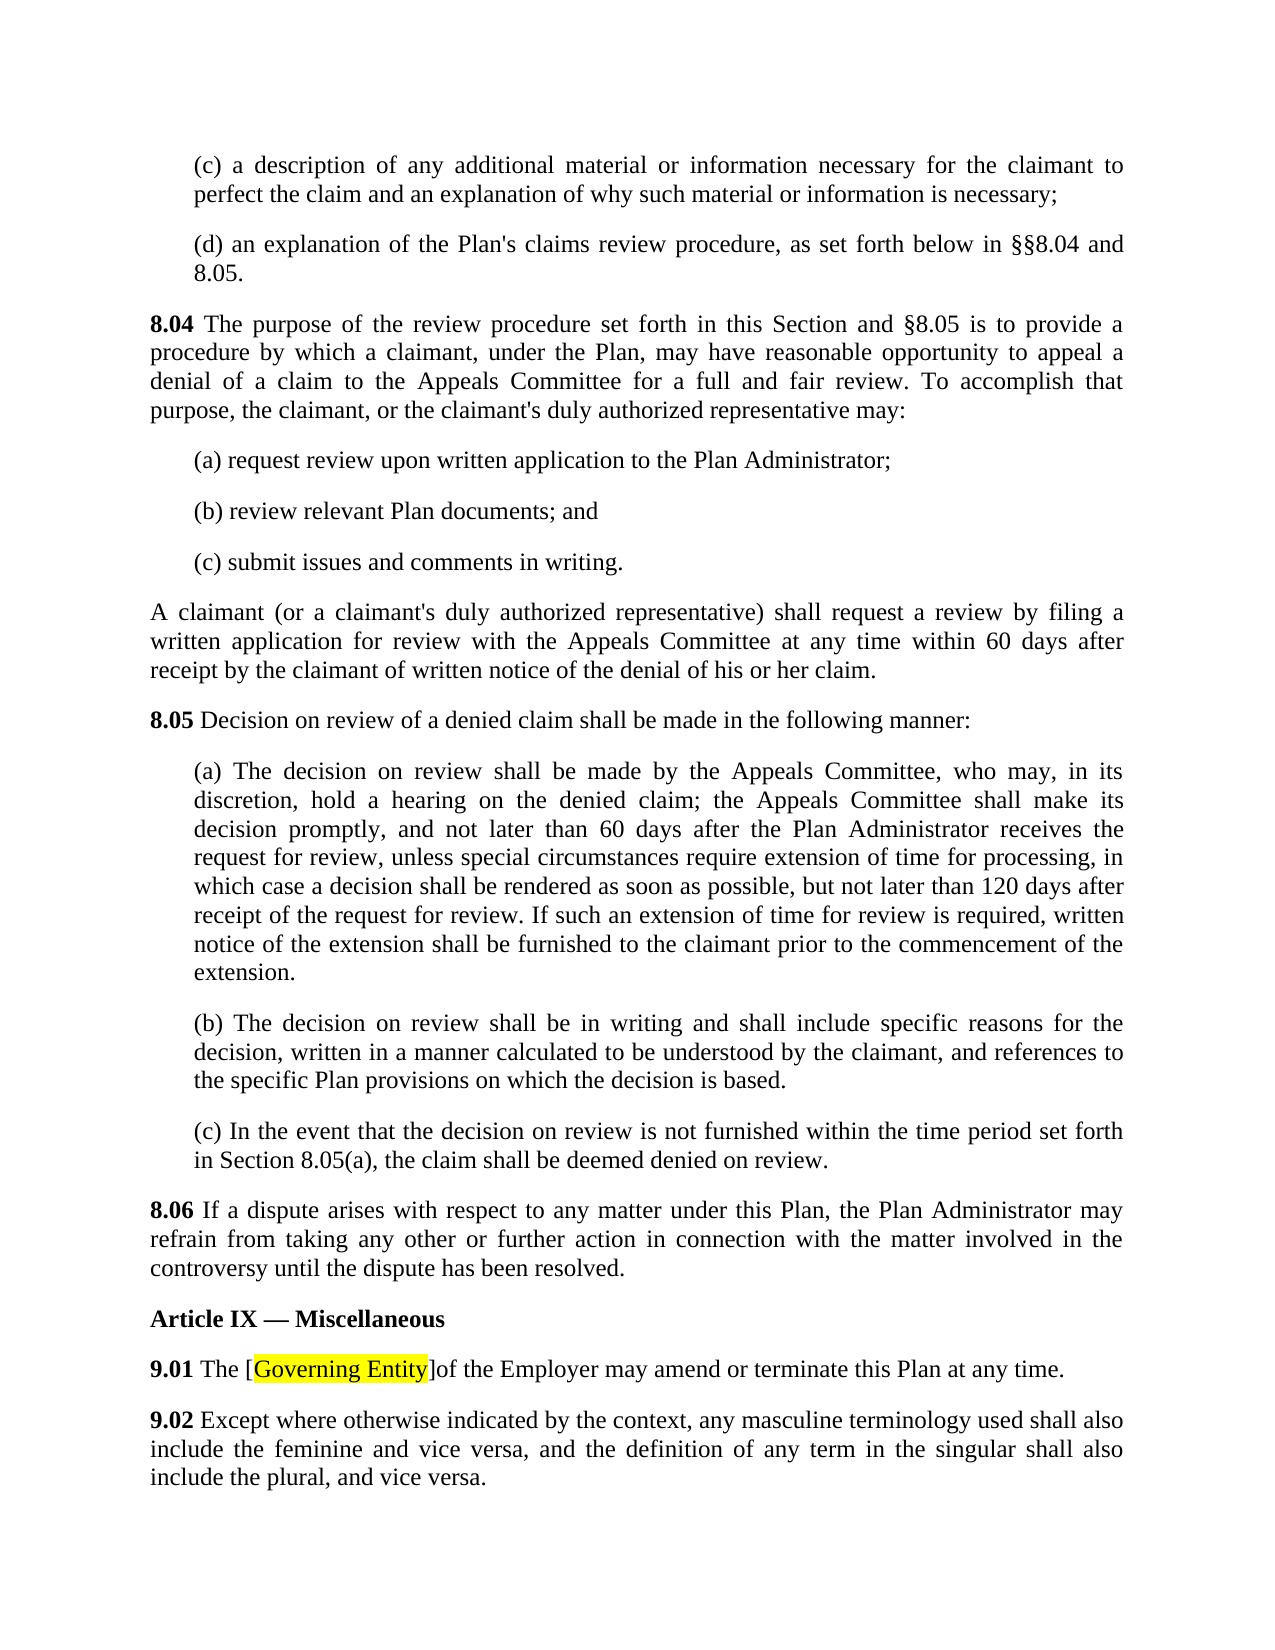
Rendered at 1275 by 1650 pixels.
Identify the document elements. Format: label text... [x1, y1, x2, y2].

text (b) The decision on review shall be in writing and shall include specific reasons for the decision, written in a manner calculated to be understood by the claimant, and references to the specific Plan provisions on which the decision is based. [194, 1008, 1125, 1094]
text 8.06 If a dispute arises with respect to any matter under this Plan, the Plan Administrator may refrain from taking any other or further action in connection with the matter involved in the controversy until the dispute has been resolved. [150, 1196, 1125, 1282]
text (b) review relevant Plan documents; and [194, 496, 1125, 525]
text 8.04 The purpose of the review procedure set forth in this Section and §8.05 is to provide a procedure by which a claimant, under the Plan, may have reasonable opportunity to appeal a denial of a claim to the Appeals Committee for a full and fair review. To accomplish that purpose, the claimant, or the claimant's duly authorized representative may: [150, 309, 1125, 424]
text A claimant (or a claimant's duly authorized representative) shall request a review by filing a written application for review with the Appeals Committee at any time within 60 days after receipt by the claimant of written notice of the denial of his or her claim. [150, 597, 1125, 684]
text Article IX — Miscellaneous [150, 1304, 1125, 1332]
text 9.02 Except where otherwise indicated by the context, any masculine terminology used shall also include the feminine and vice versa, and the definition of any term in the singular shall also include the plural, and vice versa. [150, 1405, 1125, 1491]
text 9.01 The [Governing Entity]of the Employer may amend or terminate this Plan at any time. [428, 1354, 1125, 1383]
text (c) In the event that the decision on review is not furnished within the time period set forth in Section 8.05(a), the claim shall be deemed denied on review. [194, 1116, 1125, 1174]
text (d) an explanation of the Plan's claims review procedure, as set forth below in §§8.04 and 8.05. [194, 229, 1125, 287]
text (a) The decision on review shall be made by the Appeals Committee, who may, in its discretion, hold a hearing on the denied claim; the Appeals Committee shall make its decision promptly, and not later than 60 days after the Plan Administrator receives the request for review, unless special circumstances require extension of time for processing, in which case a decision shall be rendered as soon as possible, but not later than 120 days after receipt of the request for review. If such an extension of time for review is required, written notice of the extension shall be furnished to the claimant prior to the commencement of the extension. [194, 756, 1125, 986]
text (a) request review upon written application to the Plan Administrator; [194, 446, 1125, 474]
text (c) a description of any additional material or information necessary for the claimant to perfect the claim and an explanation of why such material or information is necessary; [194, 150, 1125, 207]
text (c) submit issues and comments in writing. [194, 547, 1125, 576]
text 8.05 Decision on review of a denied claim shall be made in the following manner: [150, 706, 1125, 734]
